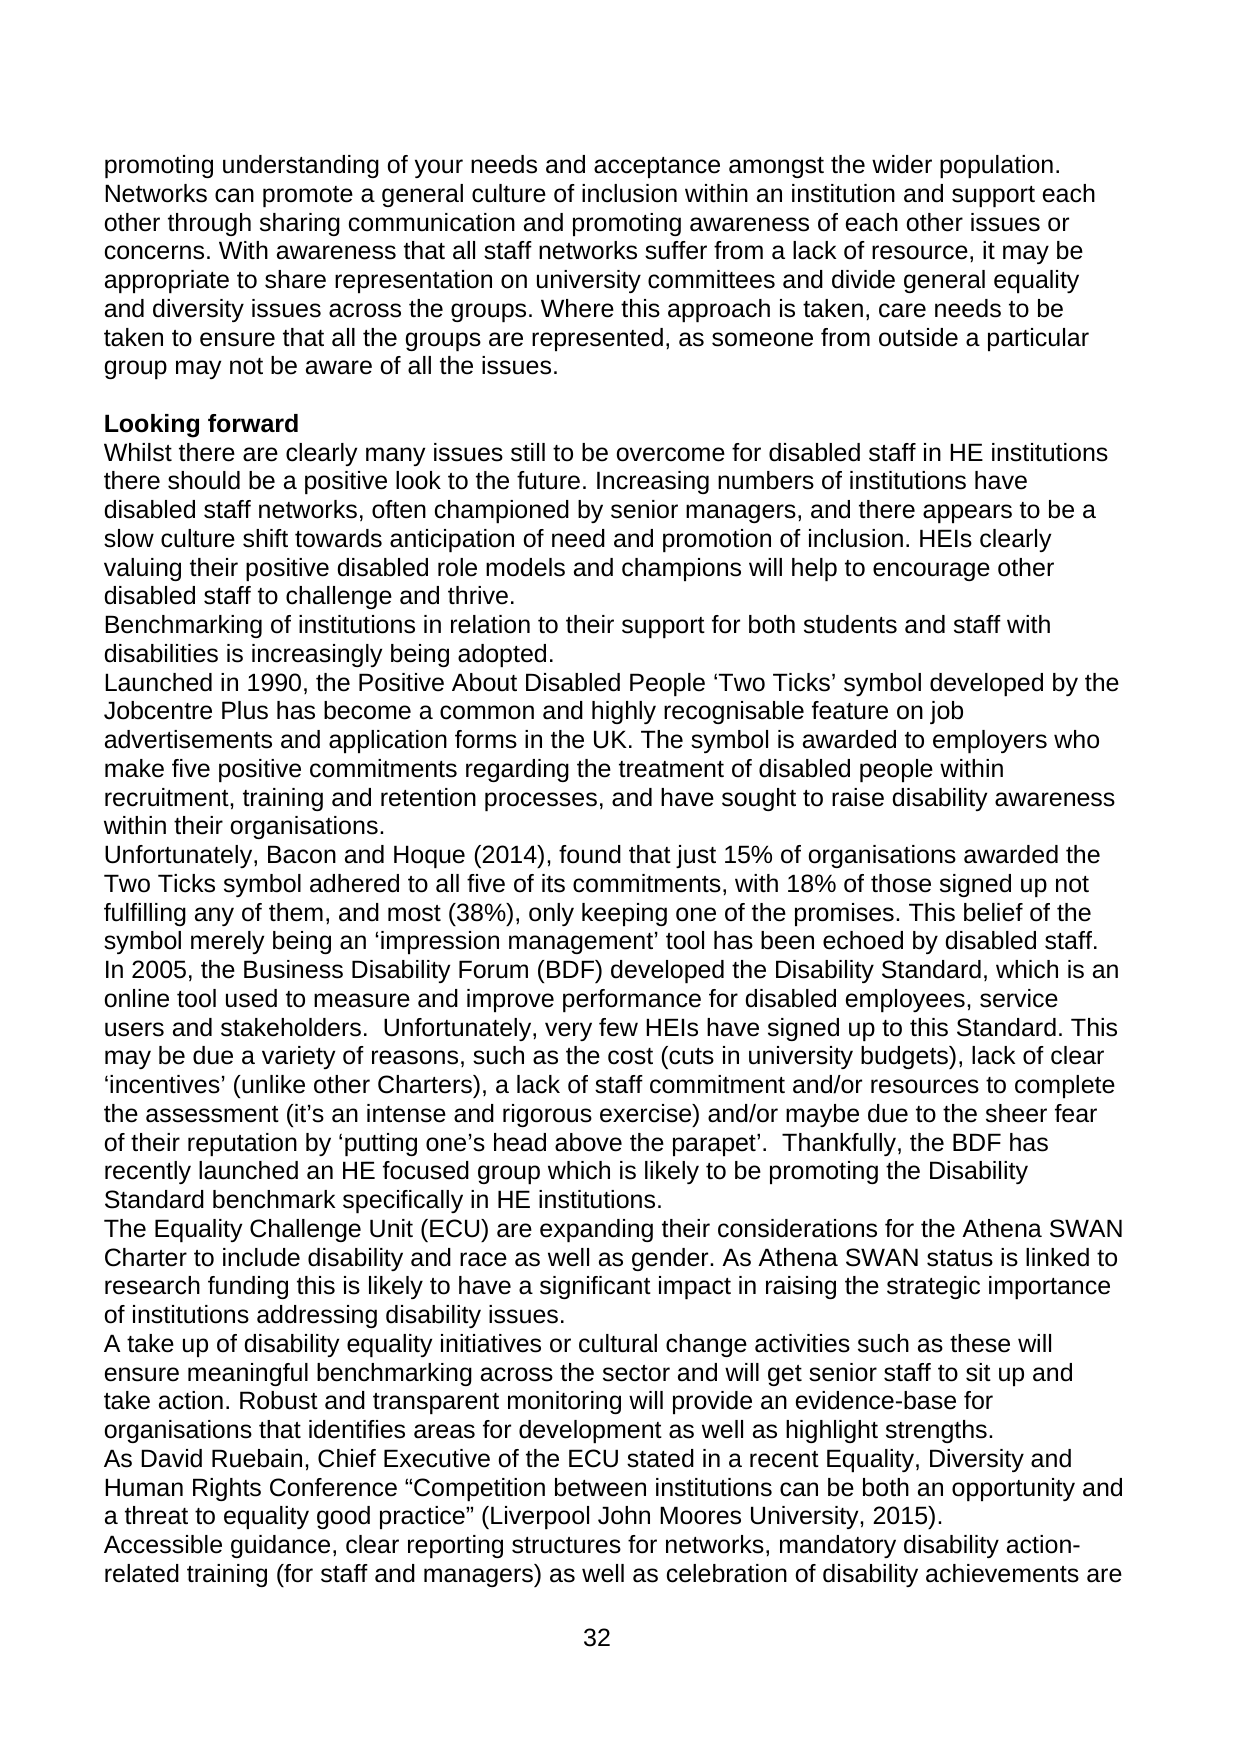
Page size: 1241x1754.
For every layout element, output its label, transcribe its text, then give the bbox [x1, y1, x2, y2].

text Benchmarking of institutions in relation to their support for both students and staff with disabilities is increasingly being adopted. [103, 610, 1125, 667]
text Launched in 1990, the Positive About Disabled People ‘Two Ticks’ symbol developed by the Jobcentre Plus has become a common and highly recognisable feature on job advertisements and application forms in the UK. The symbol is awarded to employers who make five positive commitments regarding the treatment of disabled people within recruitment, training and retention processes, and have sought to raise disability awareness within their organisations. [103, 667, 1125, 840]
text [103, 150, 1125, 409]
text The Equality Challenge Unit (ECU) are expanding their considerations for the Athena SWAN Charter to include disability and race as well as gender. As Athena SWAN status is linked to research funding this is likely to have a significant impact in raising the strategic importance of institutions addressing disability issues. [103, 1214, 1125, 1329]
text As David Ruebain, Chief Executive of the ECU stated in a recent Equality, Diversity and Human Rights Conference “Competition between institutions can be both an opportunity and a threat to equality good practice” (Liverpool John Moores University, 2015). [103, 1444, 1125, 1530]
text In 2005, the Business Disability Forum (BDF) developed the Disability Standard, which is an online tool used to measure and improve performance for disabled employees, service users and stakeholders. Unfortunately, very few HEIs have signed up to this Standard. This may be due a variety of reasons, such as the cost (cuts in university budgets), lack of clear ‘incentives’ (unlike other Charters), a lack of staff commitment and/or resources to complete the assessment (it’s an intense and rigorous exercise) and/or maybe due to the sheer fear of their reputation by ‘putting one’s head above the parapet’. Thankfully, the BDF has recently launched an HE focused group which is likely to be promoting the Disability Standard benchmark specifically in HE institutions. [103, 955, 1125, 1214]
text Looking forward [103, 409, 1125, 437]
text Unfortunately, Bacon and Hoque , found that just 15% of organisations awarded the Two Ticks symbol adhered to all five of its commitments, with 18% of those signed up not fulfilling any of them, and most (38%), only keeping one of the promises. This belief of the symbol merely being an ‘impression management’ tool has been echoed by disabled staff. [103, 840, 1125, 955]
text Whilst there are clearly many issues still to be overcome for disabled staff in HE institutions there should be a positive look to the future. Increasing numbers of institutions have disabled staff networks, often championed by senior managers, and there appears to be a slow culture shift towards anticipation of need and promotion of inclusion. HEIs clearly valuing their positive disabled role models and champions will help to encourage other disabled staff to challenge and thrive. [103, 437, 1125, 610]
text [103, 1530, 1125, 1587]
text A take up of disability equality initiatives or cultural change activities such as these will ensure meaningful benchmarking across the sector and will get senior staff to sit up and take action. Robust and transparent monitoring will provide an evidence-base for organisations that identifies areas for development as well as highlight strengths. [103, 1329, 1125, 1444]
